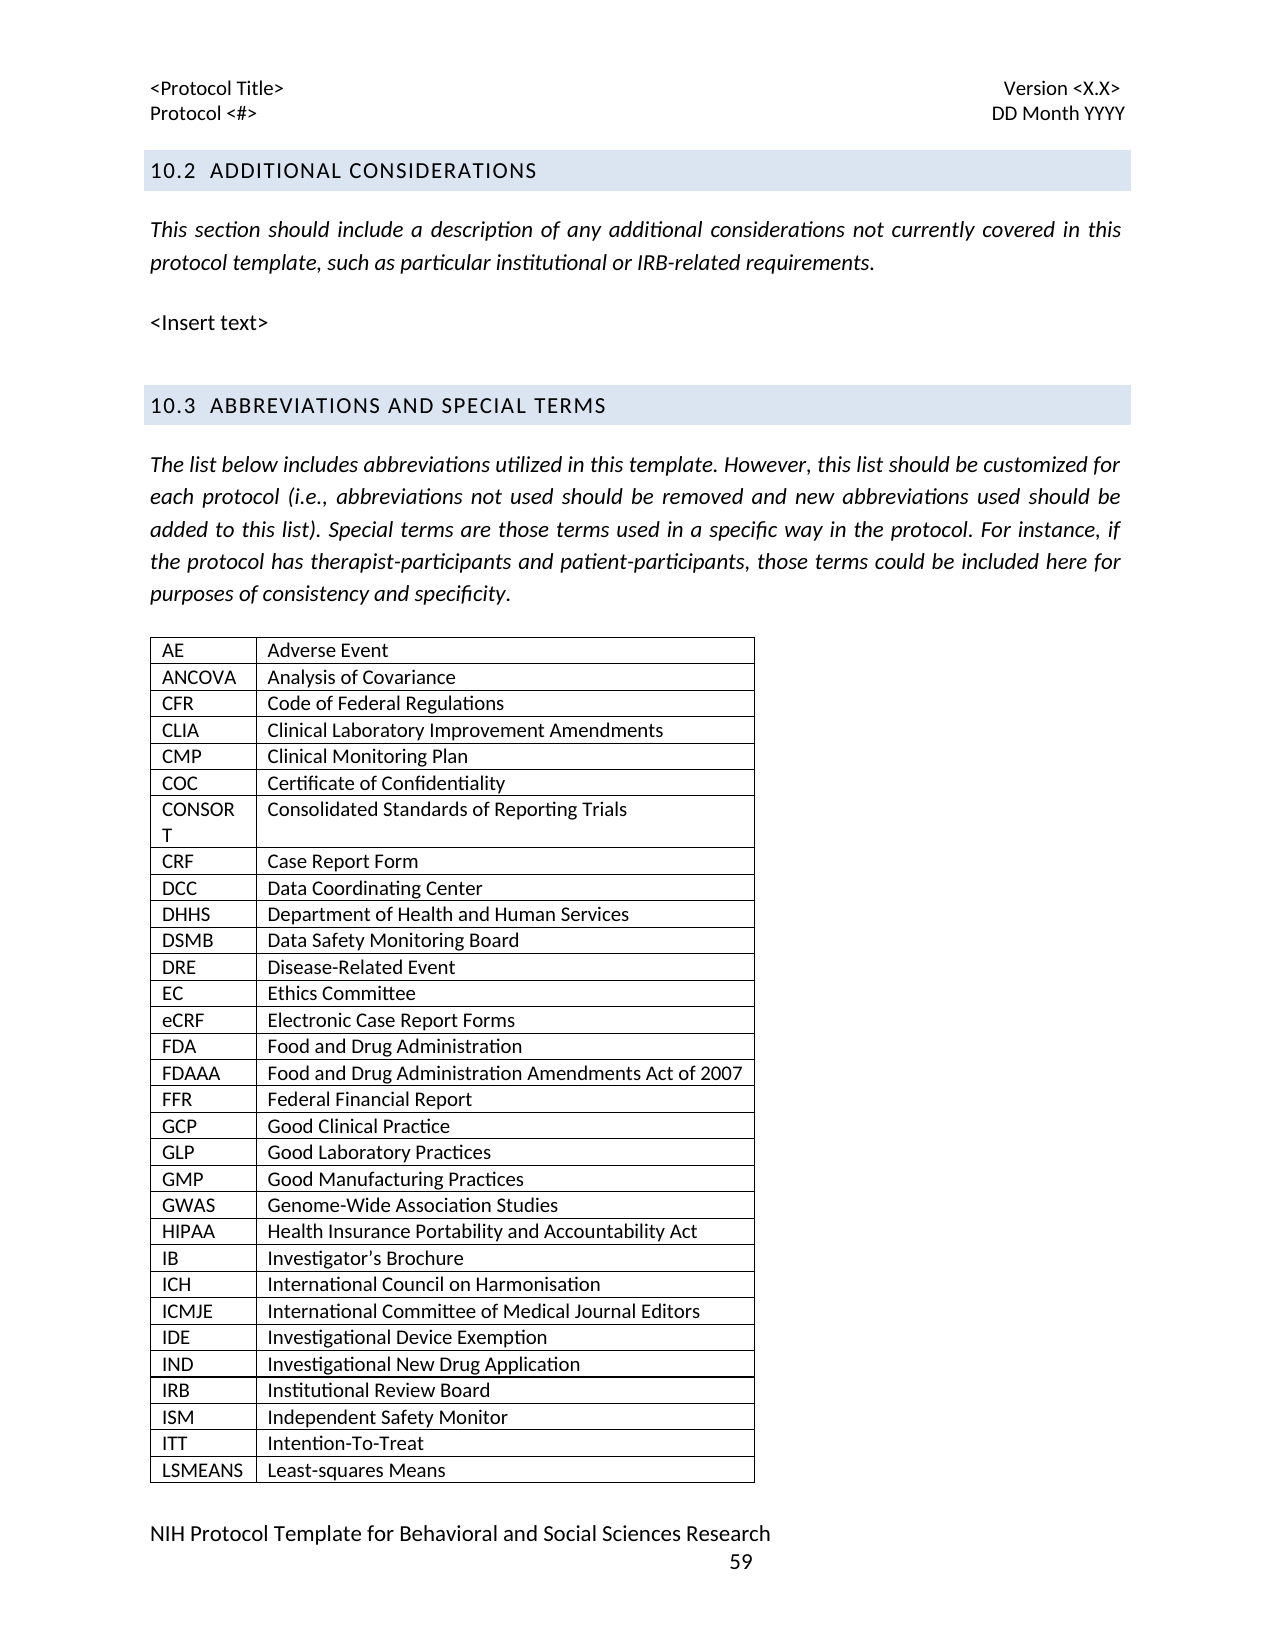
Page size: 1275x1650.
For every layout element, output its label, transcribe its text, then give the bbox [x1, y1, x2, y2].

table_cell ITT [151, 1430, 256, 1456]
table_cell DSMB [151, 928, 256, 953]
table_cell Disease-Related Event [257, 954, 754, 979]
table_cell ANCOVA [151, 664, 256, 689]
table_cell Least-squares Means [257, 1457, 754, 1482]
table_cell EC [151, 981, 256, 1006]
table_cell GCP [151, 1113, 256, 1138]
table_cell Food and Drug Administration Amendments Act of 2007 [257, 1060, 754, 1085]
table_cell Analysis of Covariance [257, 664, 754, 689]
table_cell Clinical Monitoring Plan [257, 744, 754, 769]
table_cell Data Coordinating Center [257, 875, 754, 900]
table_cell CRF [151, 848, 256, 874]
table_cell Investigator’s Brochure [257, 1245, 754, 1271]
text This section should include a description of any additional considerations not currently covered in this protocol template, such as particular institutional or IRB-related requirements. [150, 216, 1125, 276]
table_cell Intention-To-Treat [257, 1430, 754, 1456]
table_cell DCC [151, 875, 256, 900]
table_cell Independent Safety Monitor [257, 1404, 754, 1429]
table_cell Investigational New Drug Application [257, 1351, 754, 1376]
table_cell Case Report Form [257, 848, 754, 874]
subtitle Abbreviations and Special Terms [150, 391, 1125, 419]
table_cell Certificate of Confidentiality [257, 770, 754, 795]
table_cell Good Manufacturing Practices [257, 1166, 754, 1191]
table_cell International Committee of Medical Journal Editors [257, 1298, 754, 1323]
subtitle Additional Considerations [150, 156, 1125, 184]
table_cell Good Laboratory Practices [257, 1139, 754, 1165]
table_cell IRB [151, 1378, 256, 1403]
table_cell CMP [151, 744, 256, 769]
table_cell FFR [151, 1086, 256, 1112]
table_cell Health Insurance Portability and Accountability Act [257, 1219, 754, 1244]
table_cell DRE [151, 954, 256, 979]
table_cell HIPAA [151, 1219, 256, 1244]
table_cell ISM [151, 1404, 256, 1429]
table_cell GWAS [151, 1192, 256, 1218]
table_cell COC [151, 770, 256, 795]
table_cell FDA [151, 1034, 256, 1059]
table_cell eCRF [151, 1007, 256, 1032]
table_cell Investigational Device Exemption [257, 1325, 754, 1350]
table_cell IND [151, 1351, 256, 1376]
table_cell Good Clinical Practice [257, 1113, 754, 1138]
table_cell Electronic Case Report Forms [257, 1007, 754, 1032]
table_cell Institutional Review Board [257, 1378, 754, 1403]
table_cell GMP [151, 1166, 256, 1191]
table_cell Clinical Laboratory Improvement Amendments [257, 717, 754, 742]
text The list below includes abbreviations utilized in this template. However, this list should be customized for each protocol (i.e., abbreviations not used should be removed and new abbreviations used should be added to this list). Special terms are those terms used in a specific way in the protocol. For instance, if the protocol has therapist-participants and patient-participants, those terms could be included here for purposes of consistency and specificity. [150, 450, 1125, 607]
table_cell ICMJE [151, 1298, 256, 1323]
table_cell Ethics Committee [257, 981, 754, 1006]
table_cell CLIA [151, 717, 256, 742]
table_cell LSMEANS [151, 1457, 256, 1482]
table_cell Consolidated Standards of Reporting Trials [257, 796, 754, 847]
table_cell International Council on Harmonisation [257, 1272, 754, 1297]
table_header AE [151, 638, 256, 663]
table_cell FDAAA [151, 1060, 256, 1085]
table_cell CFR [151, 691, 256, 716]
table_cell Food and Drug Administration [257, 1034, 754, 1059]
table_cell CONSORT [151, 796, 256, 847]
table_cell Federal Financial Report [257, 1086, 754, 1112]
table_cell GLP [151, 1139, 256, 1165]
text <Insert text> [150, 308, 1125, 336]
table_cell ICH [151, 1272, 256, 1297]
table_cell Genome-Wide Association Studies [257, 1192, 754, 1218]
table_cell Data Safety Monitoring Board [257, 928, 754, 953]
table_header Adverse Event [257, 638, 754, 663]
table_cell Code of Federal Regulations [257, 691, 754, 716]
table_cell IB [151, 1245, 256, 1271]
table_cell Department of Health and Human Services [257, 901, 754, 927]
table_cell DHHS [151, 901, 256, 927]
table_cell IDE [151, 1325, 256, 1350]
